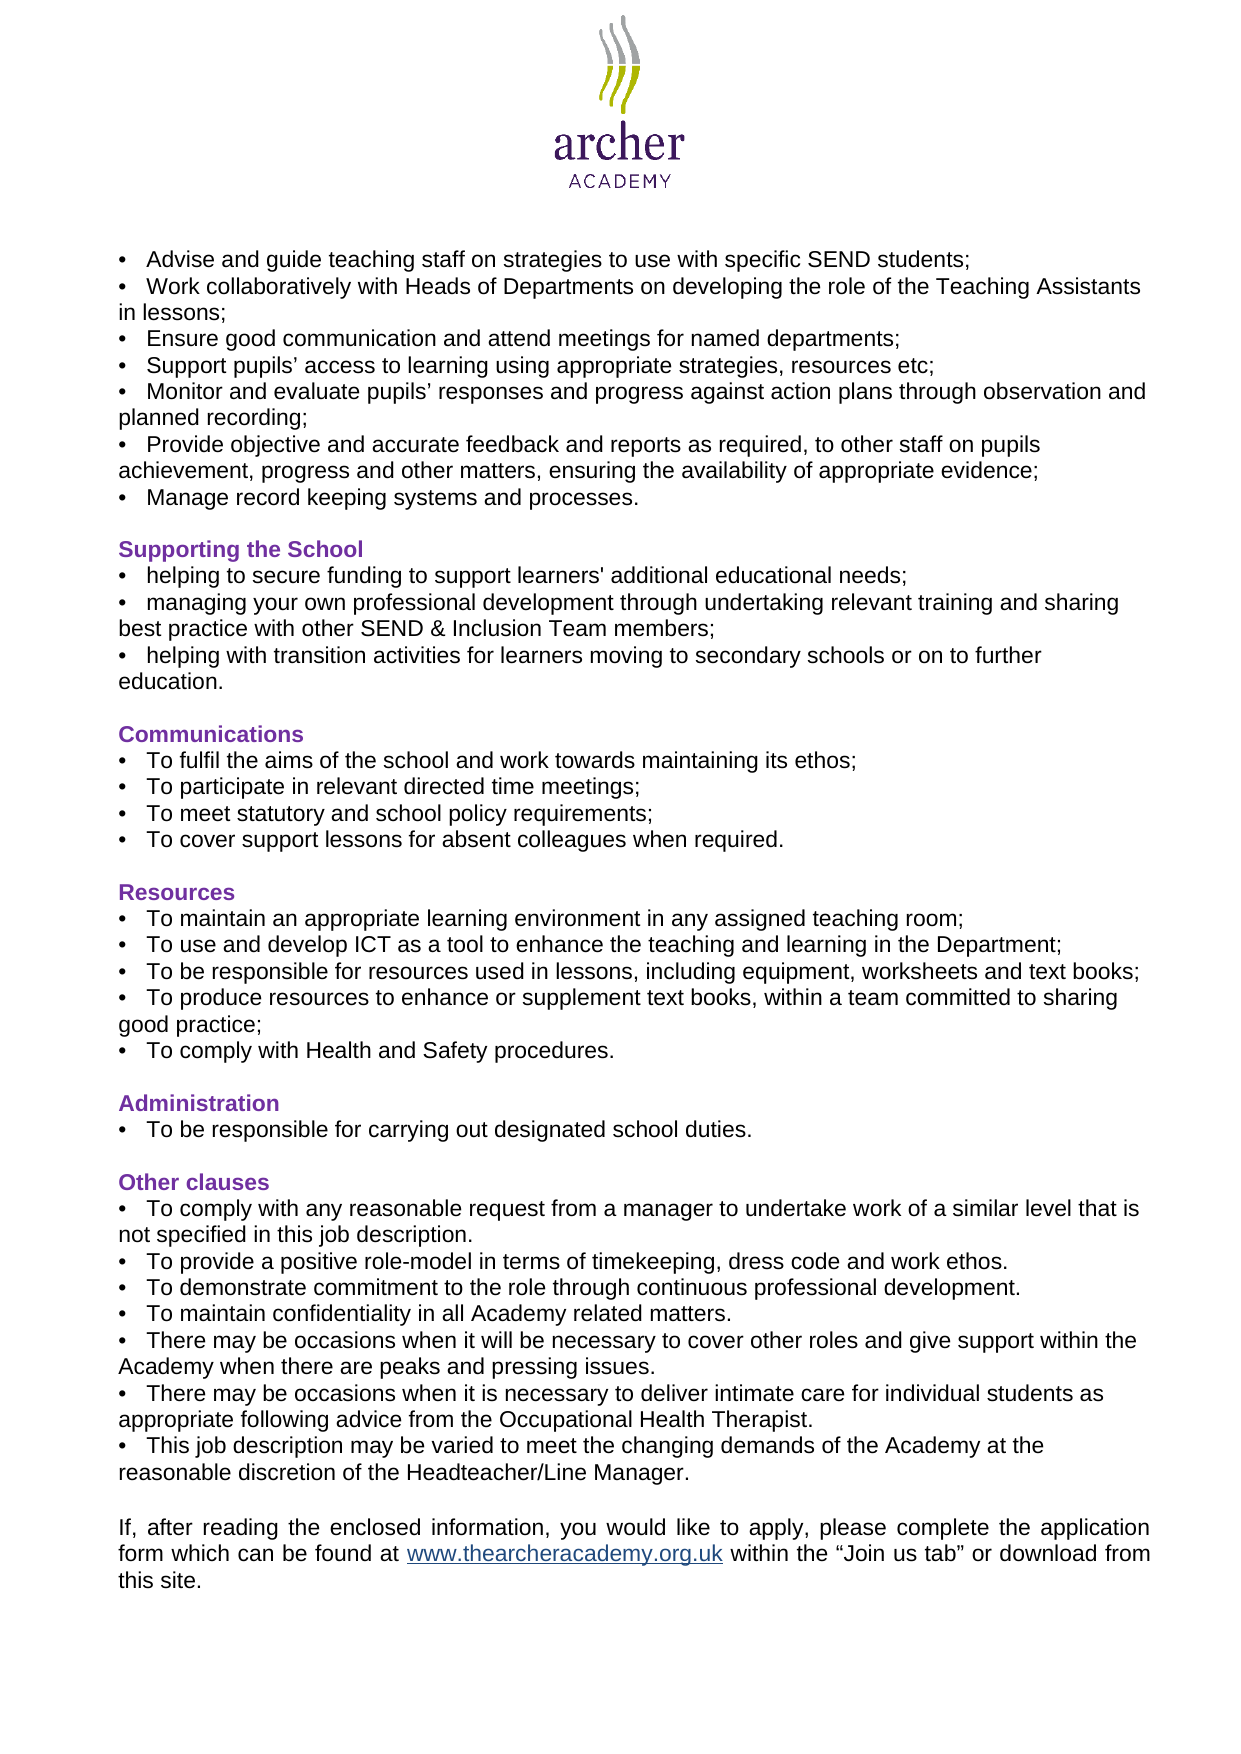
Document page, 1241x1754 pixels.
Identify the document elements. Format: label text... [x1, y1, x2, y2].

text • Advise and guide teaching staff on strategies to use with specific SEND students; [118, 246, 1152, 273]
text • To meet statutory and school policy requirements; [118, 800, 1152, 826]
text • To comply with Health and Safety procedures. [118, 1037, 1152, 1063]
text • To maintain confidentiality in all Academy related matters. [118, 1300, 1152, 1327]
text • To be responsible for resources used in lessons, including equipment, worksheets and text books; [118, 958, 1152, 984]
text Communications [118, 721, 1152, 747]
text • managing your own professional development through undertaking relevant training and sharing best practice with other SEND & Inclusion Team members; [118, 589, 1152, 642]
picture [554, 15, 685, 188]
text • Ensure good communication and attend meetings for named departments; [118, 325, 1152, 352]
text Supporting the School [118, 536, 1152, 562]
text Other clauses [118, 1169, 1152, 1195]
text • To provide a positive role-model in terms of timekeeping, dress code and work ethos. [118, 1248, 1152, 1274]
text • helping with transition activities for learners moving to secondary schools or on to further education. [118, 642, 1152, 694]
text • helping to secure funding to support learners' additional educational needs; [118, 562, 1152, 589]
text • To be responsible for carrying out designated school duties. [118, 1116, 1152, 1142]
text • To use and develop ICT as a tool to enhance the teaching and learning in the Department; [118, 931, 1152, 958]
text • To demonstrate commitment to the role through continuous professional development. [118, 1274, 1152, 1300]
text • Manage record keeping systems and processes. [118, 483, 1152, 510]
text • To fulfil the aims of the school and work towards maintaining its ethos; [118, 747, 1152, 773]
text • To produce resources to enhance or supplement text books, within a team committed to sharing good practice; [118, 984, 1152, 1037]
text • To maintain an appropriate learning environment in any assigned teaching room; [118, 905, 1152, 931]
text • Provide objective and accurate feedback and reports as required, to other staff on pupils achievement, progress and other matters, ensuring the availability of appropriate evidence; [118, 431, 1152, 483]
text Administration [118, 1089, 1152, 1116]
text Resources [118, 879, 1152, 905]
text • To cover support lessons for absent colleagues when required. [118, 826, 1152, 852]
text • To comply with any reasonable request from a manager to undertake work of a similar level that is not specified in this job description. [118, 1195, 1152, 1248]
text If, after reading the enclosed information, you would like to apply, please complete the application form which can be found at www.thearcheracademy.org.uk within the “Join us tab” or download from this site. [118, 1514, 1152, 1593]
text • Support pupils’ access to learning using appropriate strategies, resources etc; [118, 352, 1152, 378]
text • To participate in relevant directed time meetings; [118, 773, 1152, 800]
text • This job description may be varied to meet the changing demands of the Academy at the reasonable discretion of the Headteacher/Line Manager. [118, 1432, 1152, 1485]
text • Monitor and evaluate pupils’ responses and progress against action plans through observation and planned recording; [118, 378, 1152, 431]
text • There may be occasions when it is necessary to deliver intimate care for individual students as appropriate following advice from the Occupational Health Therapist. [118, 1379, 1152, 1432]
text • Work collaboratively with Heads of Departments on developing the role of the Teaching Assistants in lessons; [118, 273, 1152, 325]
text • There may be occasions when it will be necessary to cover other roles and give support within the Academy when there are peaks and pressing issues. [118, 1327, 1152, 1379]
